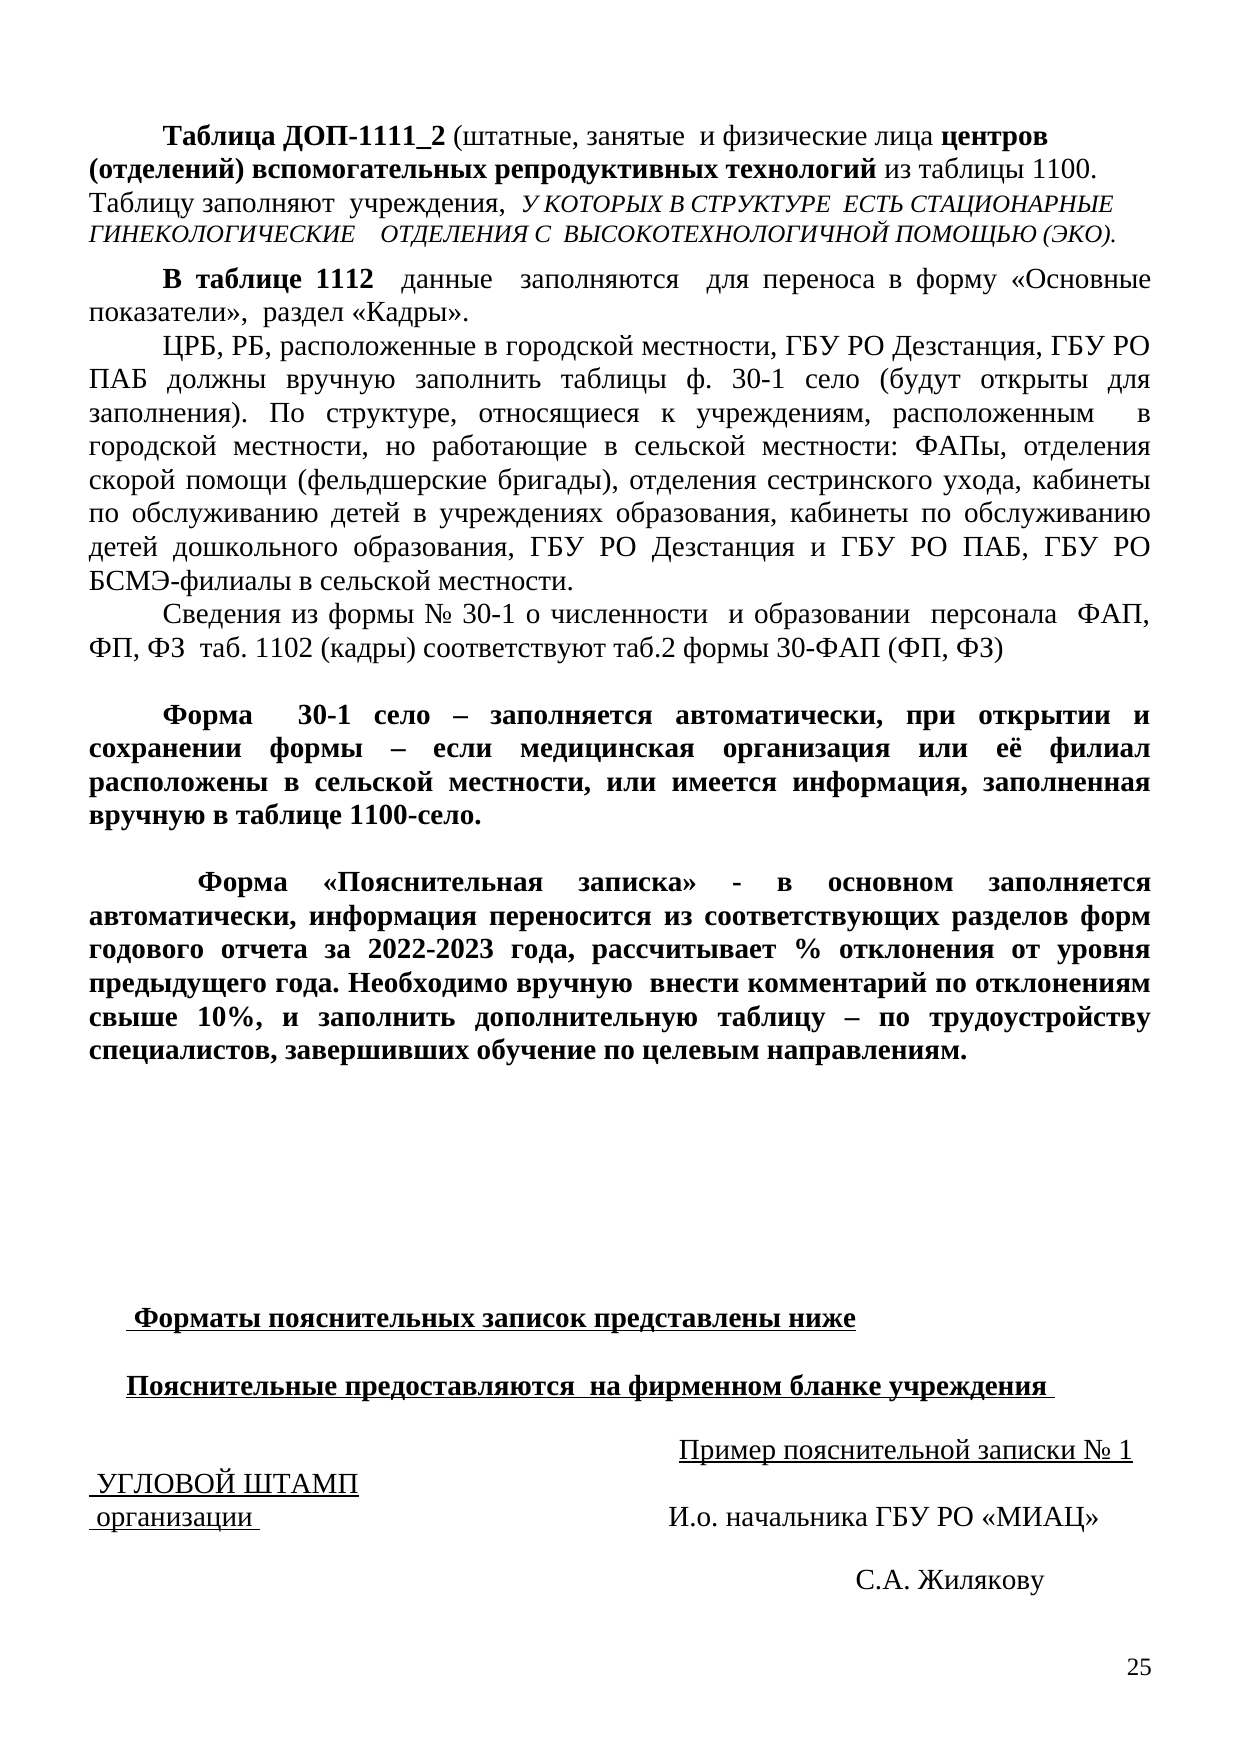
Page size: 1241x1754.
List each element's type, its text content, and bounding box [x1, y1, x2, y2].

subtitle Таблица ДОП-1111_2 (штатные, занятые и физические лица центров (отделений) вспомогательных репродуктивных технологий из таблицы 1100. Таблицу заполняют учреждения, У КОТОРЫХ В СТРУКТУРЕ ЕСТЬ СТАЦИОНАРНЫЕ ГИНЕКОЛОГИЧЕСКИЕ ОТДЕЛЕНИЯ С ВЫСОКОТЕХНОЛОГИЧНОЙ ПОМОЩЬЮ (ЭКО). [89, 118, 1152, 247]
text Форматы пояснительных записок представлены ниже [89, 1301, 1152, 1334]
text ЦРБ, РБ, расположенные в городской местности, ГБУ РО Дезстанция, ГБУ РО ПАБ должны вручную заполнить таблицы ф. 30-1 село (будут открыты для заполнения). По структуре, относящиеся к учреждениям, расположенным в городской местности, но работающие в сельской местности: ФАПы, отделения скорой помощи (фельдшерские бригады), отделения сестринского ухода, кабинеты по обслуживанию детей в учреждениях образования, кабинеты по обслуживанию детей дошкольного образования, ГБУ РО Дезстанция и ГБУ РО ПАБ, ГБУ РО БСМЭ-филиалы в сельской местности. [89, 328, 1152, 596]
text УГЛОВОЙ ШТАМП [89, 1466, 1152, 1499]
text Форма 30-1 село – заполняется автоматически, при открытии и сохранении формы – если медицинская организация или её филиал расположены в сельской местности, или имеется информация, заполненная вручную в таблице 1100-село. [89, 697, 1152, 831]
text В таблице 1112 данные заполняются для переноса в форму «Основные показатели», раздел «Кадры». [89, 261, 1152, 328]
text Пояснительные предоставляются на фирменном бланке учреждения [89, 1368, 1152, 1401]
text С.А. Жилякову [89, 1562, 1152, 1595]
text Форма «Пояснительная записка» - в основном заполняется автоматически, информация переносится из соответствующих разделов форм годового отчета за 2022-2023 года, рассчитывает % отклонения от уровня предыдущего года. Необходимо вручную внести комментарий по отклонениям свыше 10%, и заполнить дополнительную таблицу – по трудоустройству специалистов, завершивших обучение по целевым направлениям. [89, 864, 1152, 1066]
text организации И.о. начальника ГБУ РО «МИАЦ» [89, 1499, 1152, 1533]
text Пример пояснительной записки № 1 [679, 1432, 1152, 1466]
text Сведения из формы № 30-1 о численности и образовании персонала ФАП, ФП, ФЗ таб. 1102 (кадры) соответствуют таб.2 формы 30-ФАП (ФП, ФЗ) [89, 596, 1152, 663]
